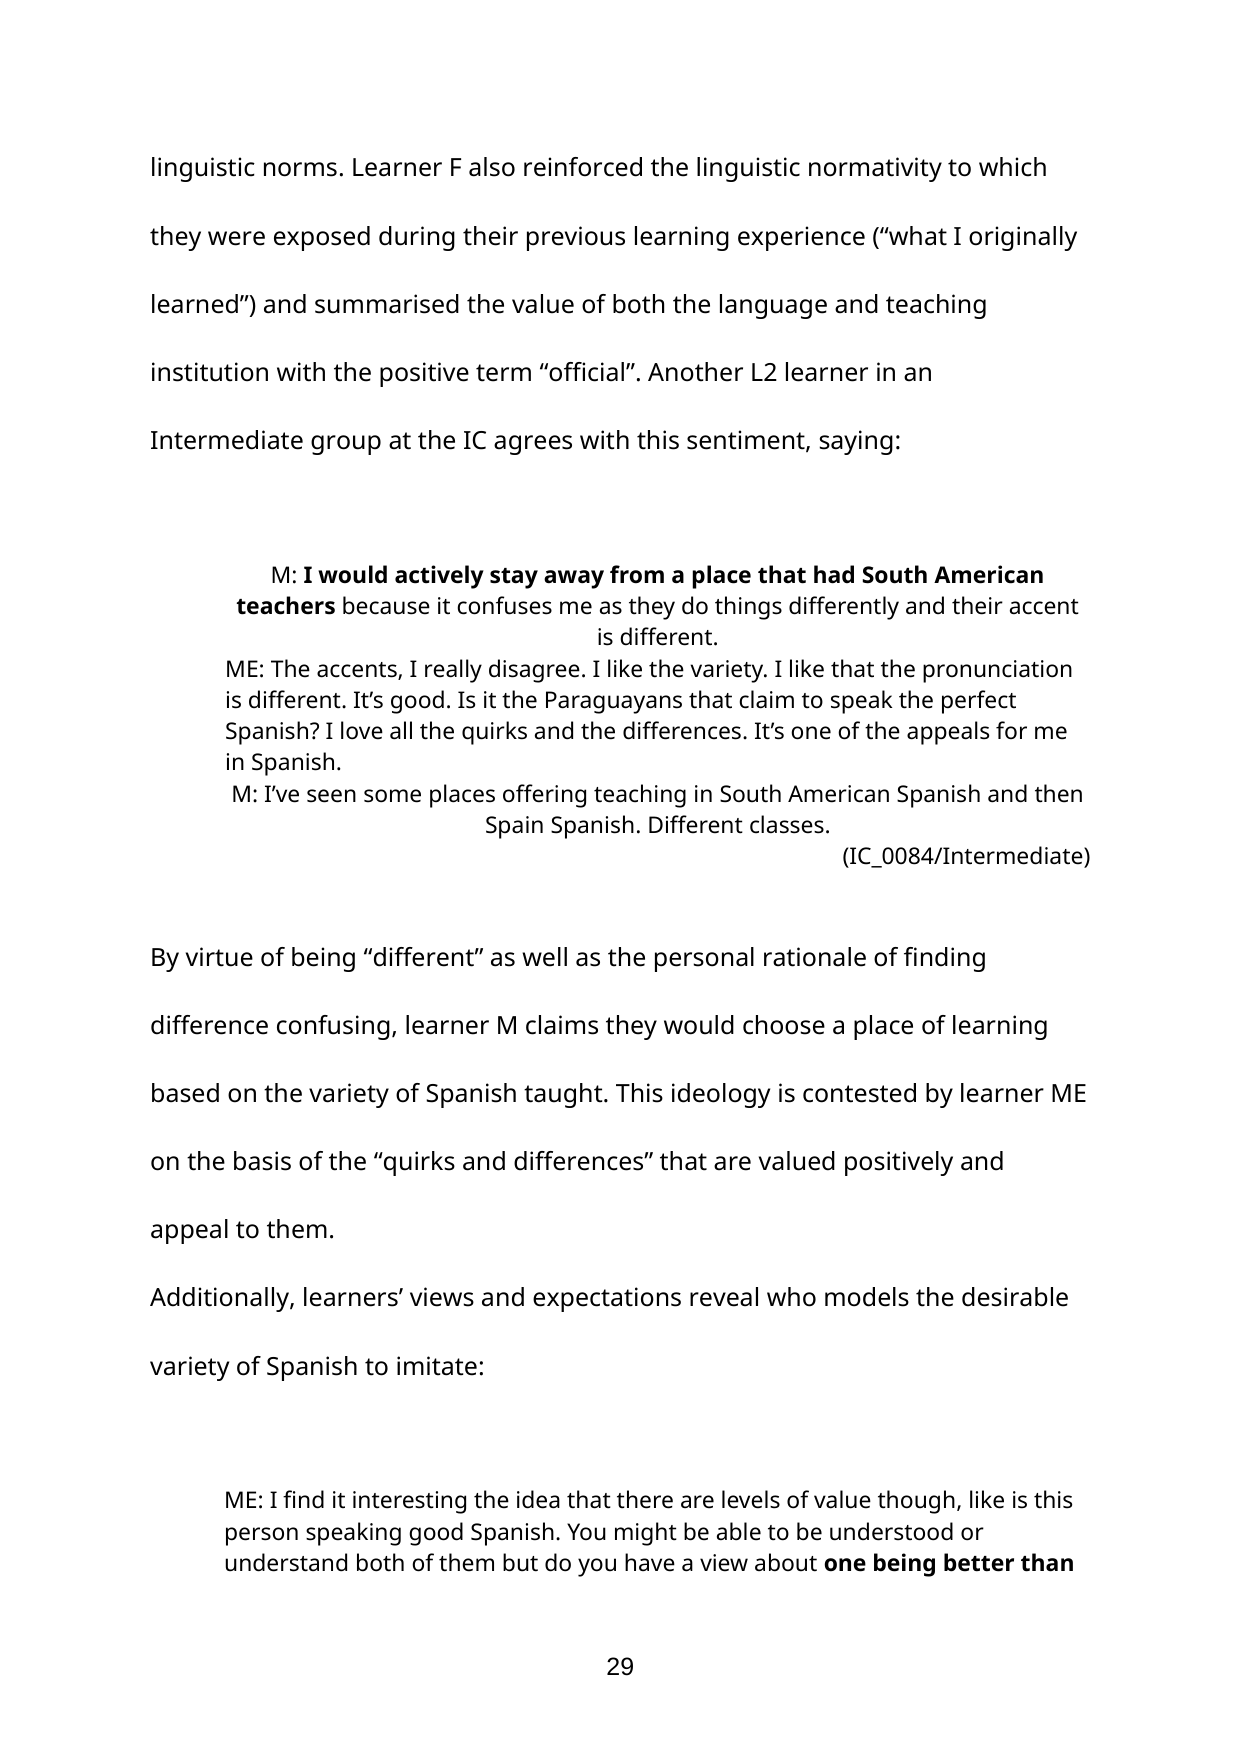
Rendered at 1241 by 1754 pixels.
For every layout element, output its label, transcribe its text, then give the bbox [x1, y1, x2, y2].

text Additionally, learners’ views and expectations reveal who models the desirable variety of Spanish to imitate: [150, 1280, 1090, 1382]
text (IC_0084/Intermediate) [225, 840, 1090, 871]
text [224, 1484, 1090, 1578]
text M: I’ve seen some places offering teaching in South American Spanish and then Spain Spanish. Different classes. [225, 777, 1090, 840]
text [150, 150, 1090, 457]
text ME: The accents, I really disagree. I like the variety. I like that the pronunciation is different. It’s good. Is it the Paraguayans that claim to speak the perfect Spanish? I love all the quirks and the differences. It’s one of the appeals for me in Spanish. [225, 652, 1090, 777]
text M: I would actively stay away from a place that had South American teachers because it confuses me as they do things differently and their accent is different. [225, 559, 1090, 652]
text By virtue of being “different” as well as the personal rationale of finding difference confusing, learner M claims they would choose a place of learning based on the variety of Spanish taught. This ideology is contested by learner ME on the basis of the “quirks and differences” that are valued positively and appeal to them. [150, 939, 1090, 1246]
